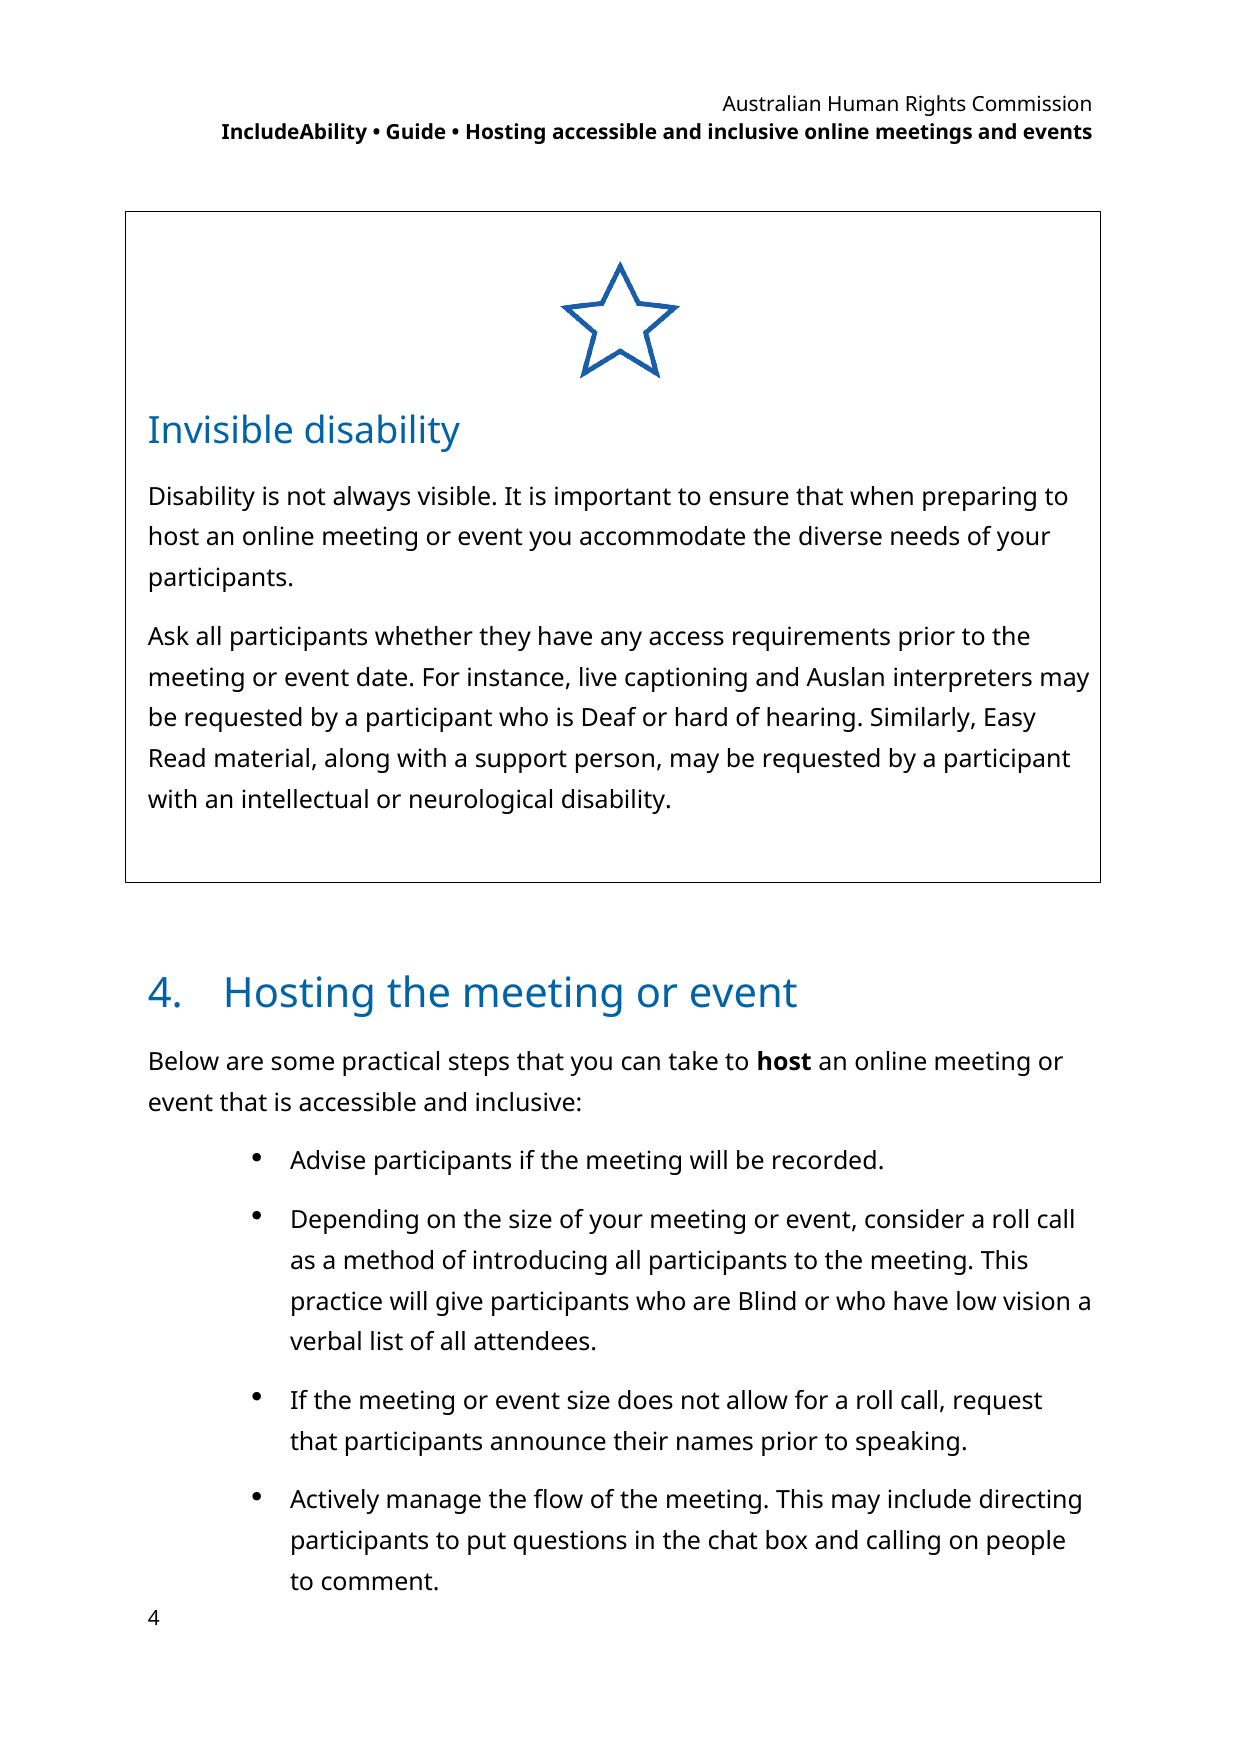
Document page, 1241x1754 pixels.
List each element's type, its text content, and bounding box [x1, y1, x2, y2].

text Disability is not always visible. It is important to ensure that when preparing to host an online meeting or event you accommodate the diverse needs of your participants. [148, 478, 1092, 594]
text Below are some practical steps that you can take to host an online meeting or event that is accessible and inclusive: [148, 1044, 1092, 1118]
list If the meeting or event size does not allow for a roll call, request that participants announce their names prior to speaking. [252, 1383, 1092, 1457]
list Actively manage the flow of the meeting. This may include directing participants to put questions in the chat box and calling on people to comment. [252, 1482, 1092, 1598]
text Ask all participants whether they have any access requirements prior to the meeting or event date. For instance, live captioning and Auslan interpreters may be requested by a participant who is Deaf or hard of hearing. Similarly, Easy Read material, along with a support person, may be requested by a participant with an intellectual or neurological disability. [148, 618, 1092, 816]
subtitle Invisible disability [148, 403, 1092, 454]
list Advise participants if the meeting will be recorded. [252, 1143, 1092, 1177]
subtitle Hosting the meeting or event [148, 963, 1092, 1020]
list Depending on the size of your meeting or event, consider a roll call as a method of introducing all participants to the meeting. This practice will give participants who are Blind or who have low vision a verbal list of all attendees. [252, 1202, 1092, 1358]
picture [559, 261, 681, 379]
